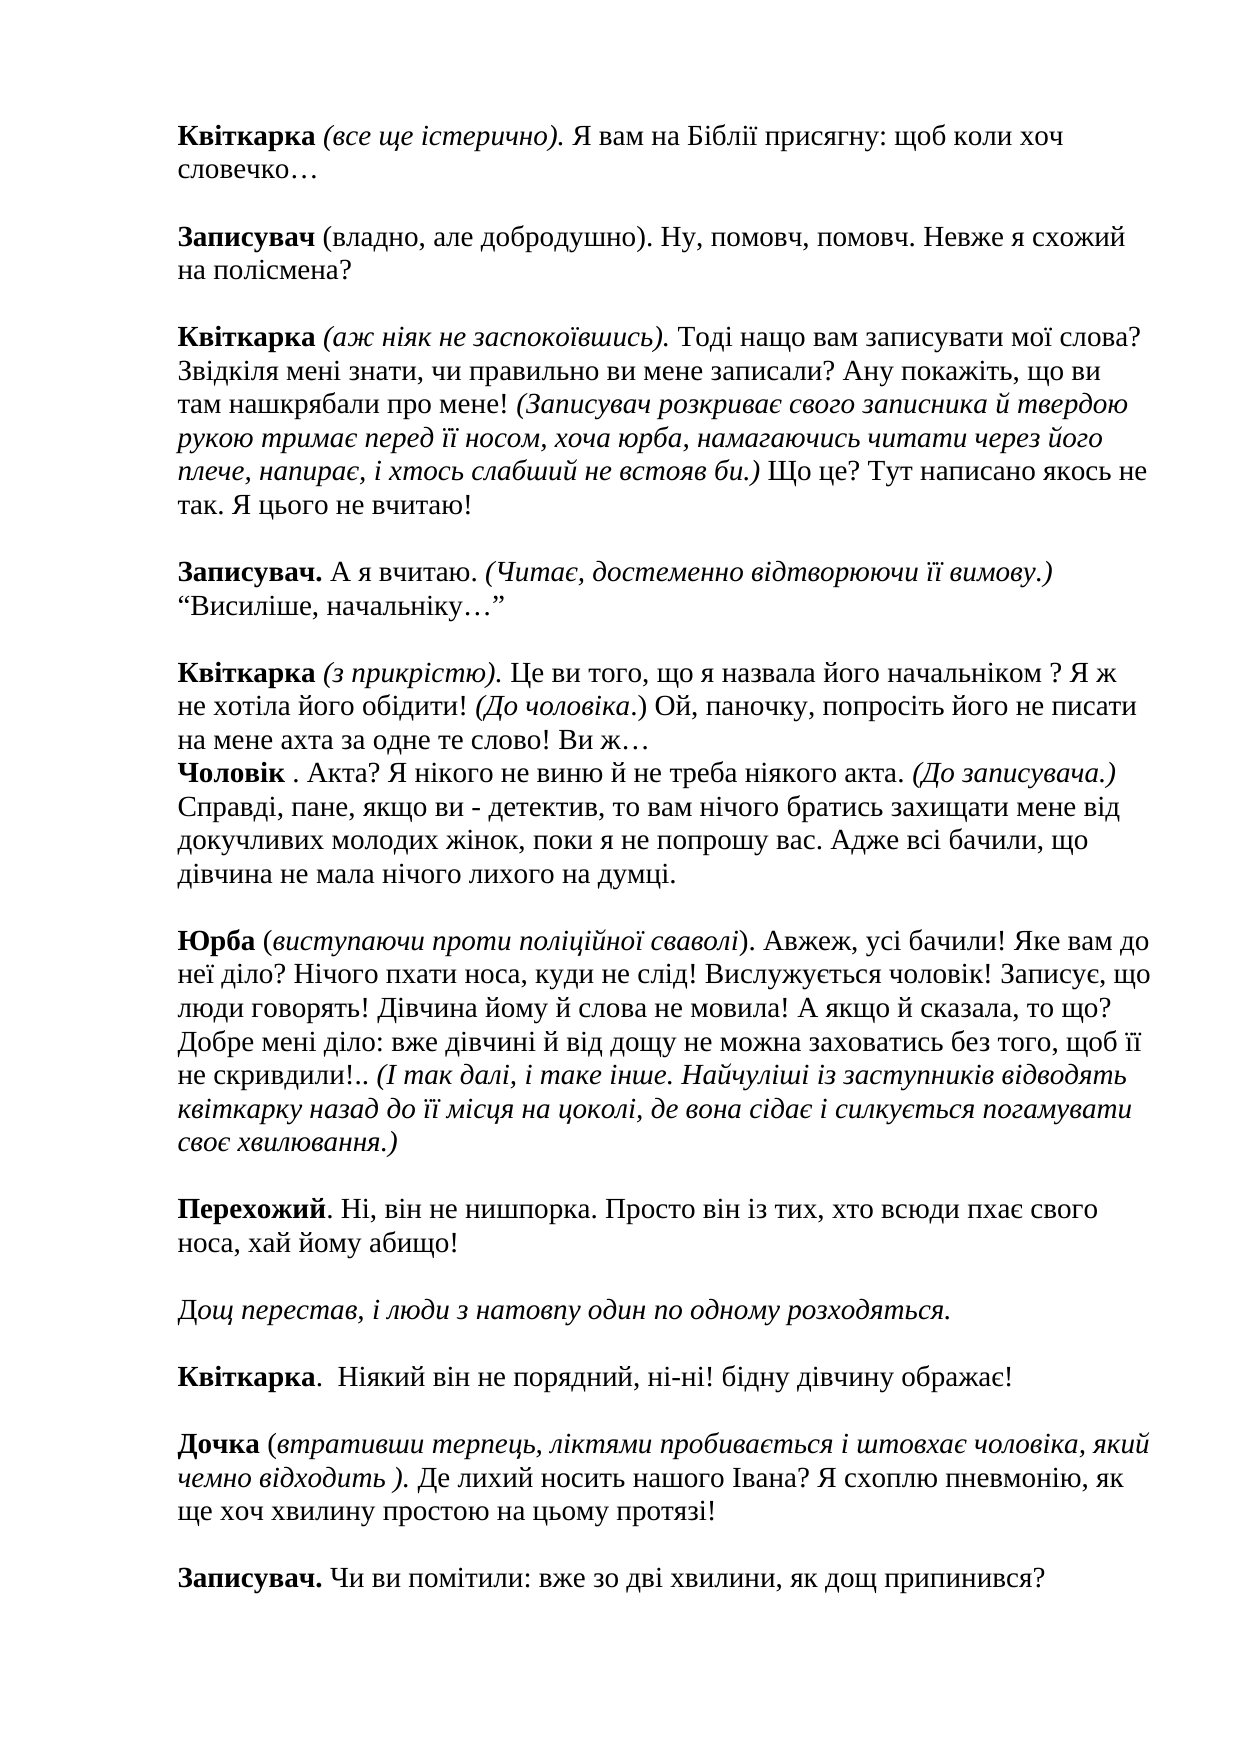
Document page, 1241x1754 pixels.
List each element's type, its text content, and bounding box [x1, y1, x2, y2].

text Юрба (виступаючи проти поліційної сваволі). Авжеж, усі бачили! Яке вам до неї діло? Нічого пхати носа, куди не слід! Вислужується чоловік! Записує, що люди говорять! Дівчина йому й слова не мовила! А якщо й сказала, то що? Добре мені діло: вже дівчині й від дощу не можна заховатись без того, щоб її не скривдили!.. (І так далі, і таке інше. Найчуліші із заступників відводять квіткарку назад до її місця на цоколі, де вона сідає і силкується погамувати своє хвилювання.) [177, 923, 1152, 1158]
text Записувач. Чи ви помітили: вже зо дві хвилини, як дощ припинився? [177, 1560, 1152, 1594]
text Квіткарка. Ніякий він не порядний, ні-ні! бідну дівчину ображає! [177, 1359, 1152, 1393]
text Чоловік . Акта? Я нікого не виню й не треба ніякого акта. (До записувача.) Справді, пане, якщо ви - детектив, то вам нічого братись захищати мене від докучливих молодих жінок, поки я не попрошу вас. Адже всі бачили, що дівчина не мала нічого лихого на думці. [177, 755, 1152, 889]
text Квіткарка (з прикрістю). Це ви того, що я назвала його начальніком ? Я ж не хотіла його обідити! (До чоловіка.) Ой, паночку, попросіть його не писати на мене ахта за одне те слово! Ви ж… [177, 655, 1152, 755]
text Перехожий. Ні, він не нишпорка. Просто він із тих, хто всюди пхає свого носа, хай йому абищо! [177, 1191, 1152, 1258]
text Квіткарка (аж ніяк не заспокоївшись). Тоді нащо вам записувати мої слова? Звідкіля мені знати, чи правильно ви мене записали? Ану покажіть, що ви там нашкрябали про мене! (Записувач розкриває свого записника й твердою рукою тримає перед її носом, хоча юрба, намагаючись читати через його плече, напирає, і хтось слабший не встояв би.) Що це? Тут написано якось не так. Я цього не вчитаю! [177, 319, 1152, 521]
text Квіткарка (все ще істерично). Я вам на Біблії присягну: щоб коли хоч словечко… [177, 118, 1152, 185]
text Записувач (владно, але добродушно). Ну, помовч, помовч. Невже я схожий на полісмена? [177, 219, 1152, 286]
text Дощ перестав, і люди з натовпу один по одному розходяться. [177, 1292, 1152, 1326]
text Дочка (втративши терпець, ліктями пробивається і штовхає чоловіка, який чемно відходить ). Де лихий носить нашого Івана? Я схоплю пневмонію, як ще хоч хвилину простою на цьому протязі! [177, 1426, 1152, 1527]
text Записувач. А я вчитаю. (Читає, достеменно відтворюючи її вимову.) “Висиліше, начальніку…” [177, 554, 1152, 621]
